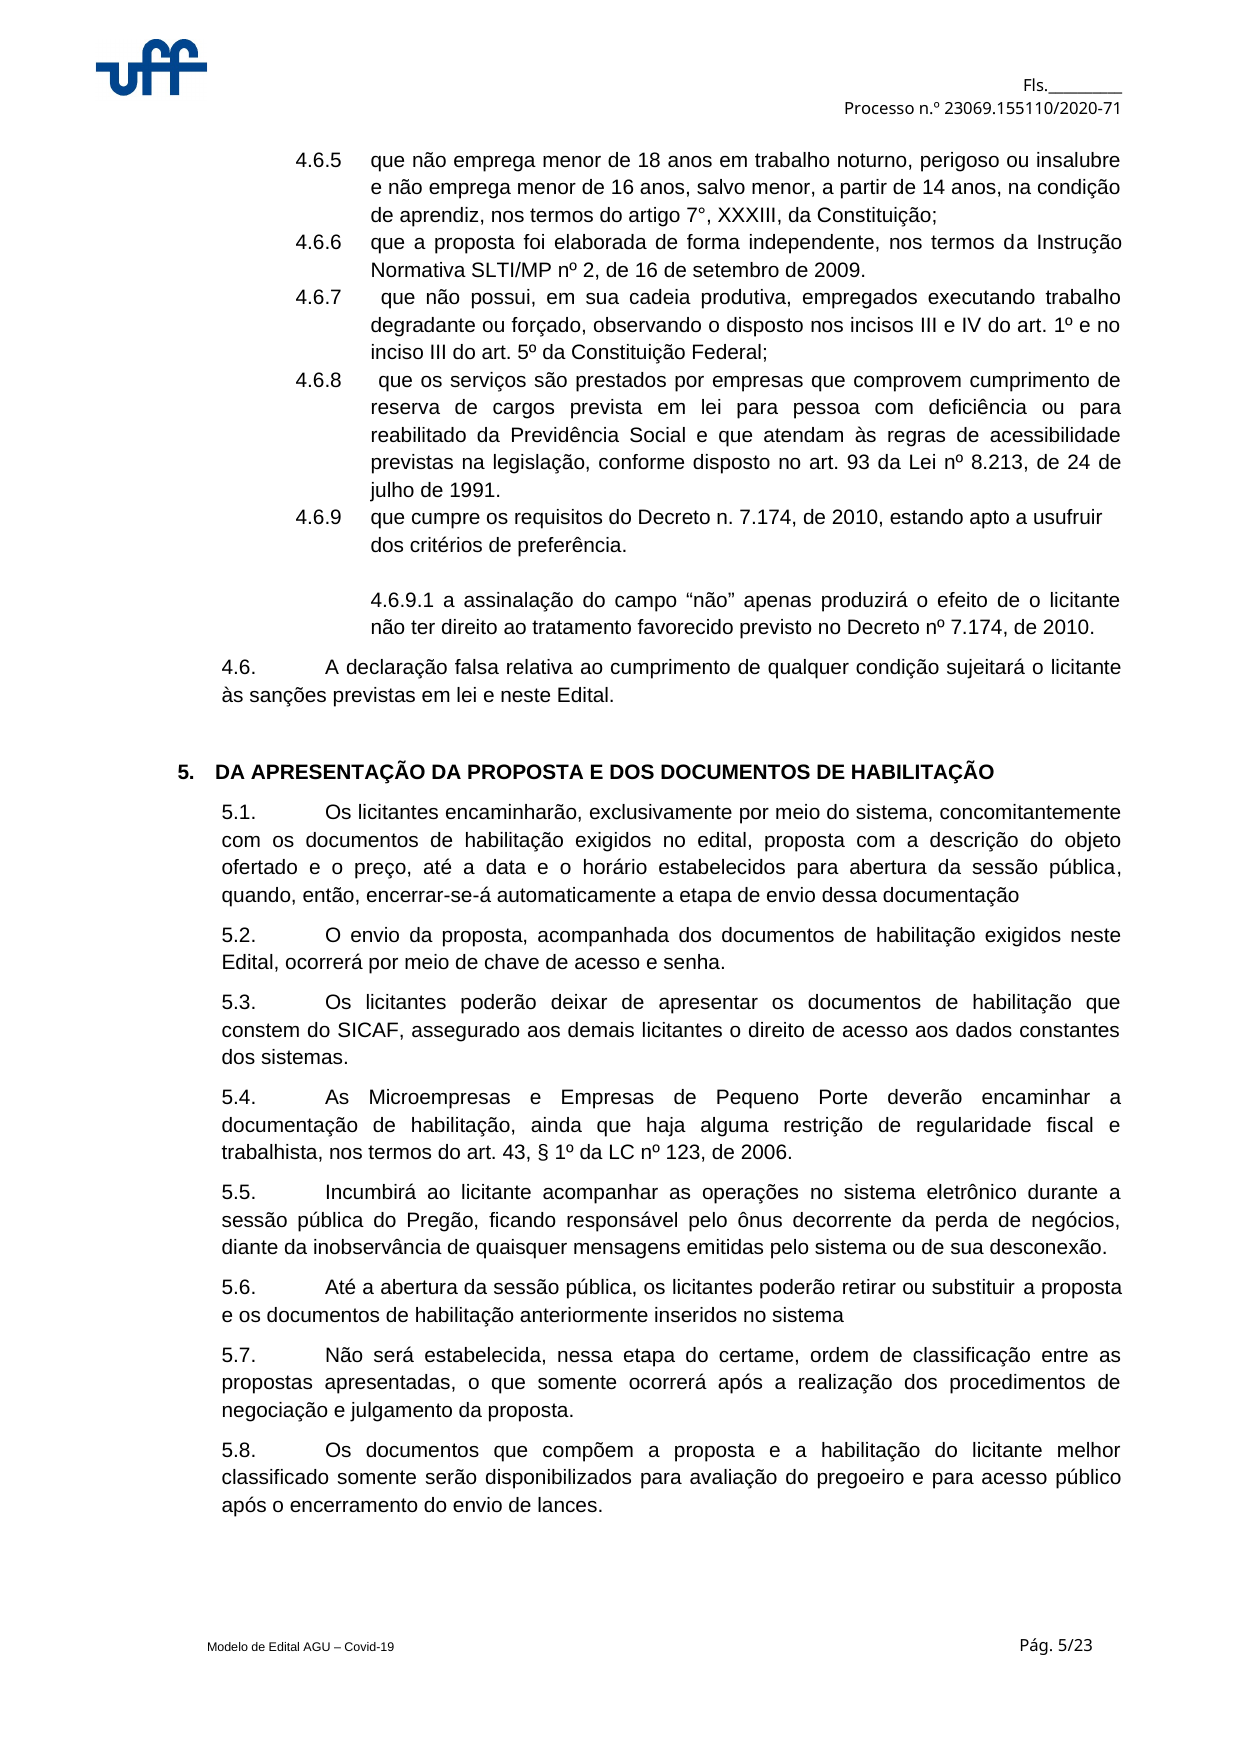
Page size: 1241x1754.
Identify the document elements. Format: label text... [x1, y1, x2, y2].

list dos critérios de preferência. [370, 533, 1122, 557]
list que os serviços são prestados por empresas que comprovem cumprimento de reserva de cargos prevista em lei para pessoa com deficiência ou para reabilitado da Previdência Social e que atendam às regras de acessibilidade previstas na legislação, conforme disposto no art. 93 da Lei nº 8.213, de 24 de julho de 1991. [295, 368, 1122, 502]
list Os licitantes poderão deixar de apresentar os documentos de habilitação que constem do SICAF, assegurado aos demais licitantes o direito de acesso aos dados constantes dos sistemas. [221, 990, 1122, 1069]
picture [94, 39, 208, 101]
list Até a abertura da sessão pública, os licitantes poderão retirar ou substituir a proposta e os documentos de habilitação anteriormente inseridos no sistema [221, 1275, 1122, 1327]
list Não será estabelecida, nessa etapa do certame, ordem de classificação entre as propostas apresentadas, o que somente ocorrerá após a realização dos procedimentos de negociação e julgamento da proposta. [221, 1343, 1122, 1422]
list Os documentos que compõem a proposta e a habilitação do licitante melhor classificado somente serão disponibilizados para avaliação do pregoeiro e para acesso público após o encerramento do envio de lances. [221, 1438, 1122, 1517]
list 4.6.9.1 a assinalação do campo “não” apenas produzirá o efeito de o licitante não ter direito ao tratamento favorecido previsto no Decreto nº 7.174, de 2010. [370, 588, 1122, 639]
list que a proposta foi elaborada de forma independente, nos termos da Instrução Normativa SLTI/MP nº 2, de 16 de setembro de 2009. [295, 230, 1122, 282]
list Incumbirá ao licitante acompanhar as operações no sistema eletrônico durante a sessão pública do Pregão, ficando responsável pelo ônus decorrente da perda de negócios, diante da inobservância de quaisquer mensagens emitidas pelo sistema ou de sua desconexão. [221, 1180, 1122, 1259]
list que não emprega menor de 18 anos em trabalho noturno, perigoso ou insalubre e não emprega menor de 16 anos, salvo menor, a partir de 14 anos, na condição de aprendiz, nos termos do artigo 7°, XXXIII, da Constituição; [295, 148, 1122, 227]
list A declaração falsa relativa ao cumprimento de qualquer condição sujeitará o licitante às sanções previstas em lei e neste Edital. [221, 655, 1122, 707]
list Os licitantes encaminharão, exclusivamente por meio do sistema, concomitantemente com os documentos de habilitação exigidos no edital, proposta com a descrição do objeto ofertado e o preço, até a data e o horário estabelecidos para abertura da sessão pública, quando, então, encerrar-se-á automaticamente a etapa de envio dessa documentação [221, 800, 1122, 907]
list que cumpre os requisitos do Decreto n. 7.174, de 2010, estando apto a usufruir [295, 505, 1122, 529]
text DA APRESENTAÇÃO DA PROPOSTA E DOS DOCUMENTOS DE HABILITAÇÃO [177, 760, 1122, 784]
list As Microempresas e Empresas de Pequeno Porte deverão encaminhar a documentação de habilitação, ainda que haja alguma restrição de regularidade fiscal e trabalhista, nos termos do art. 43, § 1º da LC nº 123, de 2006. [221, 1085, 1122, 1164]
list O envio da proposta, acompanhada dos documentos de habilitação exigidos neste Edital, ocorrerá por meio de chave de acesso e senha. [221, 923, 1122, 974]
list que não possui, em sua cadeia produtiva, empregados executando trabalho degradante ou forçado, observando o disposto nos incisos III e IV do art. 1º e no inciso III do art. 5º da Constituição Federal; [295, 285, 1122, 364]
